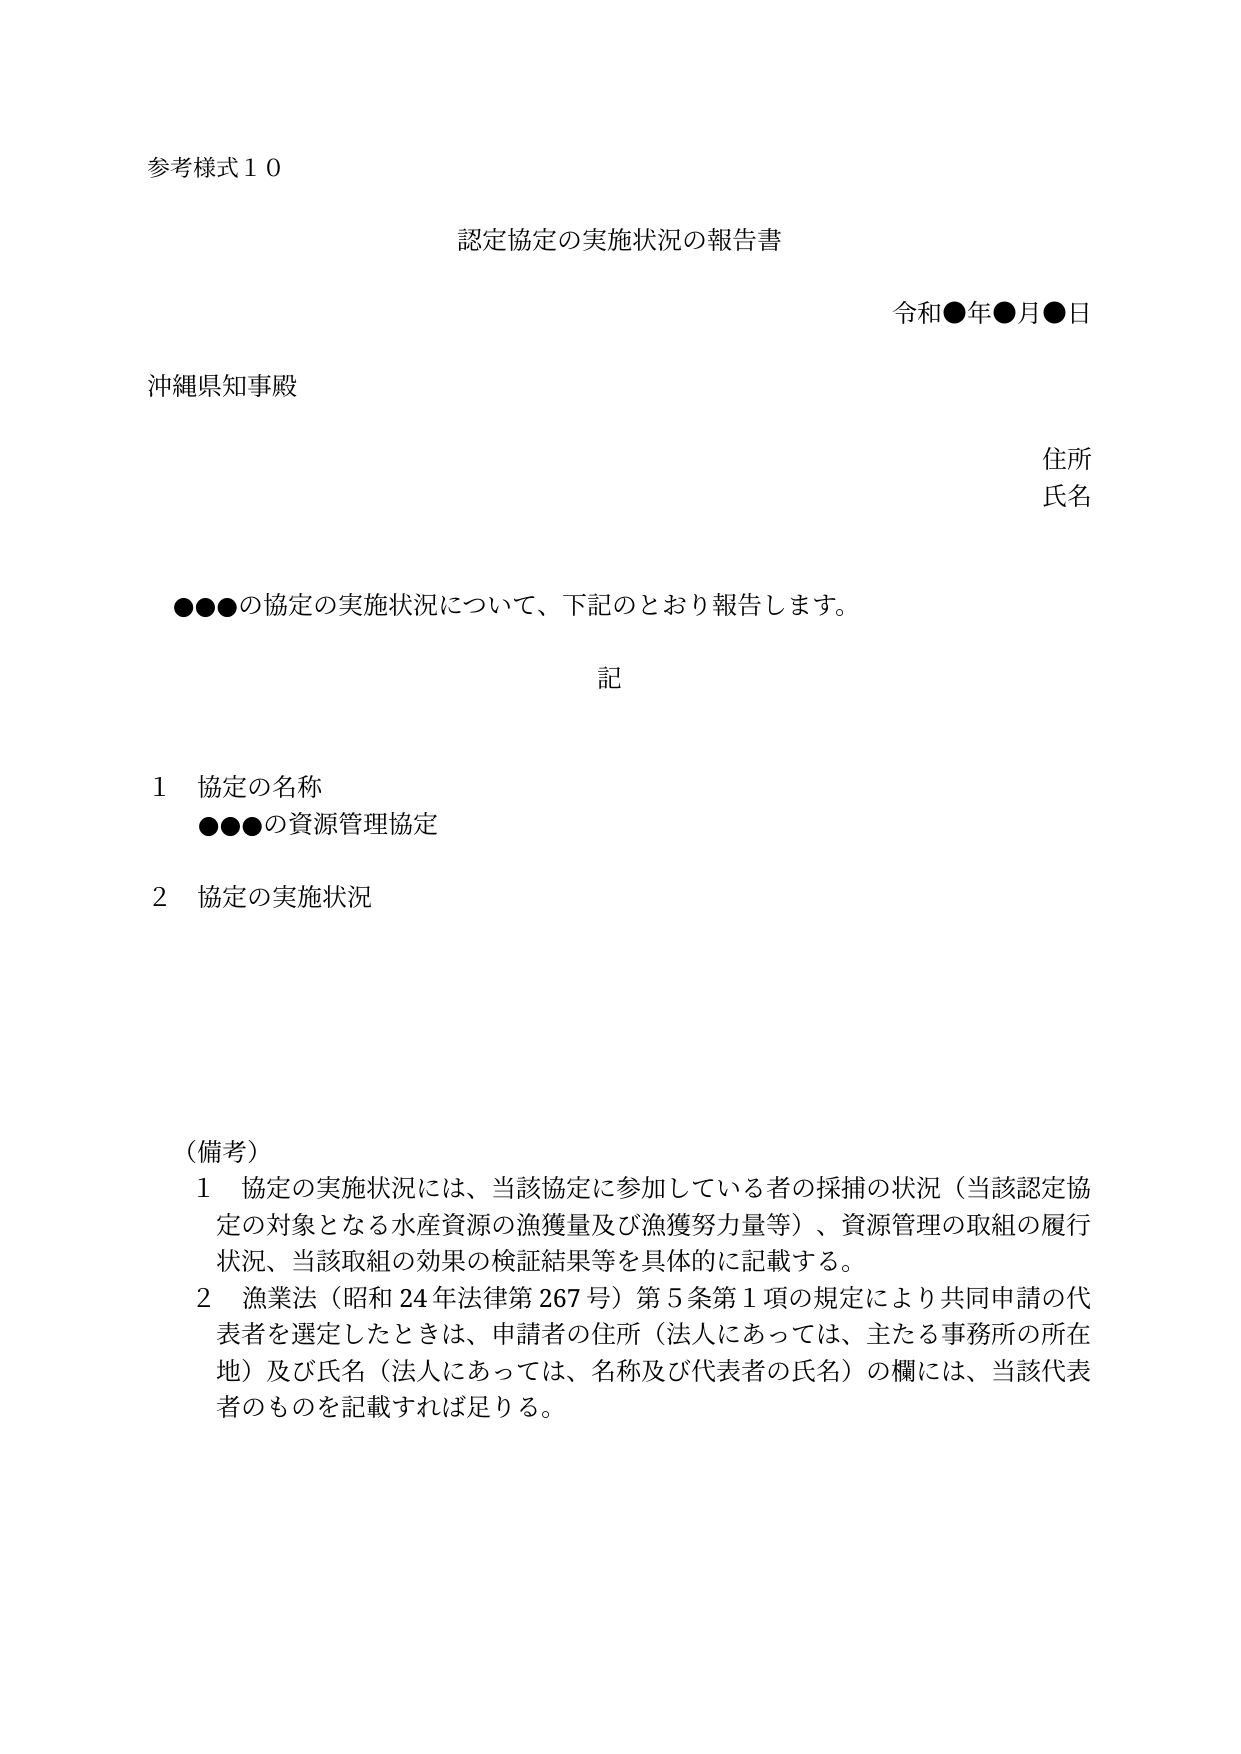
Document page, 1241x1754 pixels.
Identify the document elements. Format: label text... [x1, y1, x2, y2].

text ２ 漁業法（昭和24年法律第267号）第５条第１項の規定により共同申請の代表者を選定したときは、申請者の住所（法人にあっては、主たる事務所の所在地）及び氏名（法人にあっては、名称及び代表者の氏名）の欄には、当該代表者のものを記載すれば足りる。 [191, 1278, 1092, 1424]
text 住所 [148, 439, 1092, 476]
text 沖縄県知事殿 [148, 367, 1092, 403]
text 認定協定の実施状況の報告書 [148, 221, 1092, 257]
text 参考様式１０ [148, 148, 1092, 184]
text ●●●の資源管理協定 [148, 804, 1092, 841]
text ●●●の協定の実施状況について、下記のとおり報告します。 [148, 585, 1092, 622]
text １ 協定の実施状況には、当該協定に参加している者の採捕の状況（当該認定協定の対象となる水産資源の漁獲量及び漁獲努力量等）、資源管理の取組の履行状況、当該取組の効果の検証結果等を具体的に記載する。 [191, 1169, 1092, 1278]
text ２ 協定の実施状況 [148, 877, 1092, 913]
text 記 [148, 658, 1092, 695]
text 氏名 [148, 476, 1092, 512]
text 令和●年●月●日 [148, 294, 1092, 330]
text １ 協定の名称 [148, 768, 1092, 804]
text （備考） [148, 1132, 1092, 1169]
